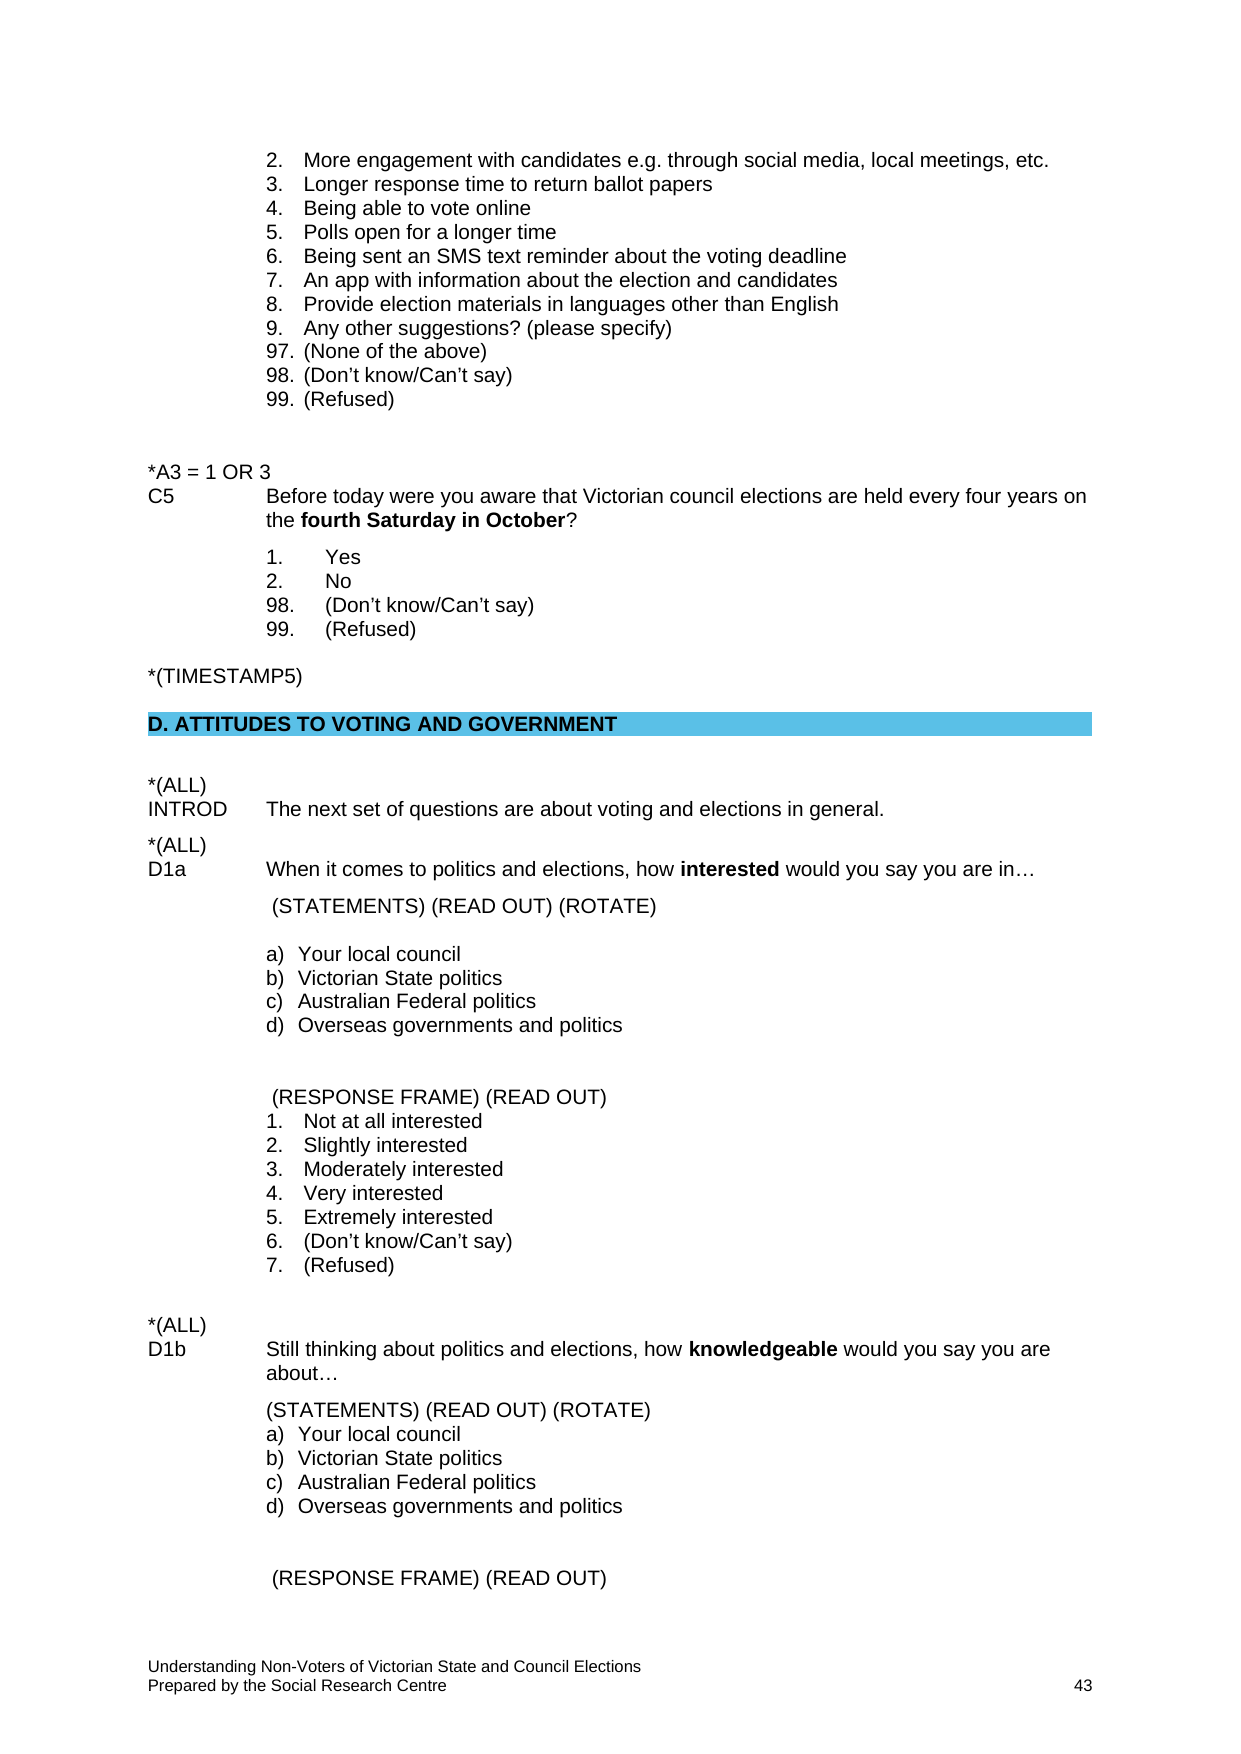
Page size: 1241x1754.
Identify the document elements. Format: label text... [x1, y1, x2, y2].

list (Don’t know/Can’t say) [266, 363, 1092, 387]
text *(TIMESTAMP5) [148, 664, 1092, 688]
list b) Victorian State politics [228, 965, 1092, 989]
list Being sent an SMS text reminder about the voting deadline [266, 243, 1092, 267]
list Polls open for a longer time [266, 219, 1092, 243]
list Longer response time to return ballot papers [266, 172, 1092, 196]
text 98. (Don’t know/Can’t say) [266, 592, 1092, 616]
list Very interested [266, 1181, 1092, 1205]
text (RESPONSE FRAME) (READ OUT) [266, 1565, 1092, 1589]
text D1b Still thinking about politics and elections, how knowledgeable would you say you are about… [148, 1337, 1092, 1385]
list Extremely interested [266, 1205, 1092, 1229]
list (Refused) [266, 387, 1092, 411]
list c) Australian Federal politics [228, 1469, 1092, 1493]
text C5 Before today were you aware that Victorian council elections are held every four years on the fourth Saturday in October? [148, 484, 1092, 532]
list An app with information about the election and candidates [266, 267, 1092, 291]
list (Refused) [266, 1253, 1092, 1277]
text *A3 = 1 OR 3 [148, 460, 1092, 484]
list b) Victorian State politics [228, 1446, 1092, 1469]
text *(ALL) [148, 833, 1092, 857]
subtitle D. ATTITUDES TO VOTING AND GOVERNMENT [148, 712, 1092, 736]
list d) Overseas governments and politics [228, 1013, 1092, 1037]
list Not at all interested [266, 1109, 1092, 1133]
text D1a When it comes to politics and elections, how interested would you say you are in… [148, 857, 1092, 881]
list a) Your local council [228, 1422, 1092, 1446]
text INTROD The next set of questions are about voting and elections in general. [148, 797, 1092, 821]
text 1. Yes [266, 544, 1092, 568]
list (None of the above) [266, 339, 1092, 363]
text (STATEMENTS) (READ OUT) (ROTATE) [266, 893, 1092, 917]
list Provide election materials in languages other than English [266, 291, 1092, 315]
text (STATEMENTS) (READ OUT) (ROTATE) [266, 1398, 1092, 1422]
list More engagement with candidates e.g. through social media, local meetings, etc. [266, 148, 1092, 172]
text 99. (Refused) [266, 616, 1092, 640]
list a) Your local council [228, 941, 1092, 965]
text *(ALL) [148, 773, 1092, 797]
list Being able to vote online [266, 196, 1092, 219]
list (Don’t know/Can’t say) [266, 1229, 1092, 1253]
text (RESPONSE FRAME) (READ OUT) [266, 1085, 1092, 1109]
list d) Overseas governments and politics [228, 1493, 1092, 1517]
text 2. No [266, 568, 1092, 592]
list Slightly interested [266, 1133, 1092, 1157]
list c) Australian Federal politics [228, 989, 1092, 1013]
list Moderately interested [266, 1157, 1092, 1181]
list Any other suggestions? (please specify) [266, 315, 1092, 339]
text *(ALL) [148, 1313, 1092, 1337]
